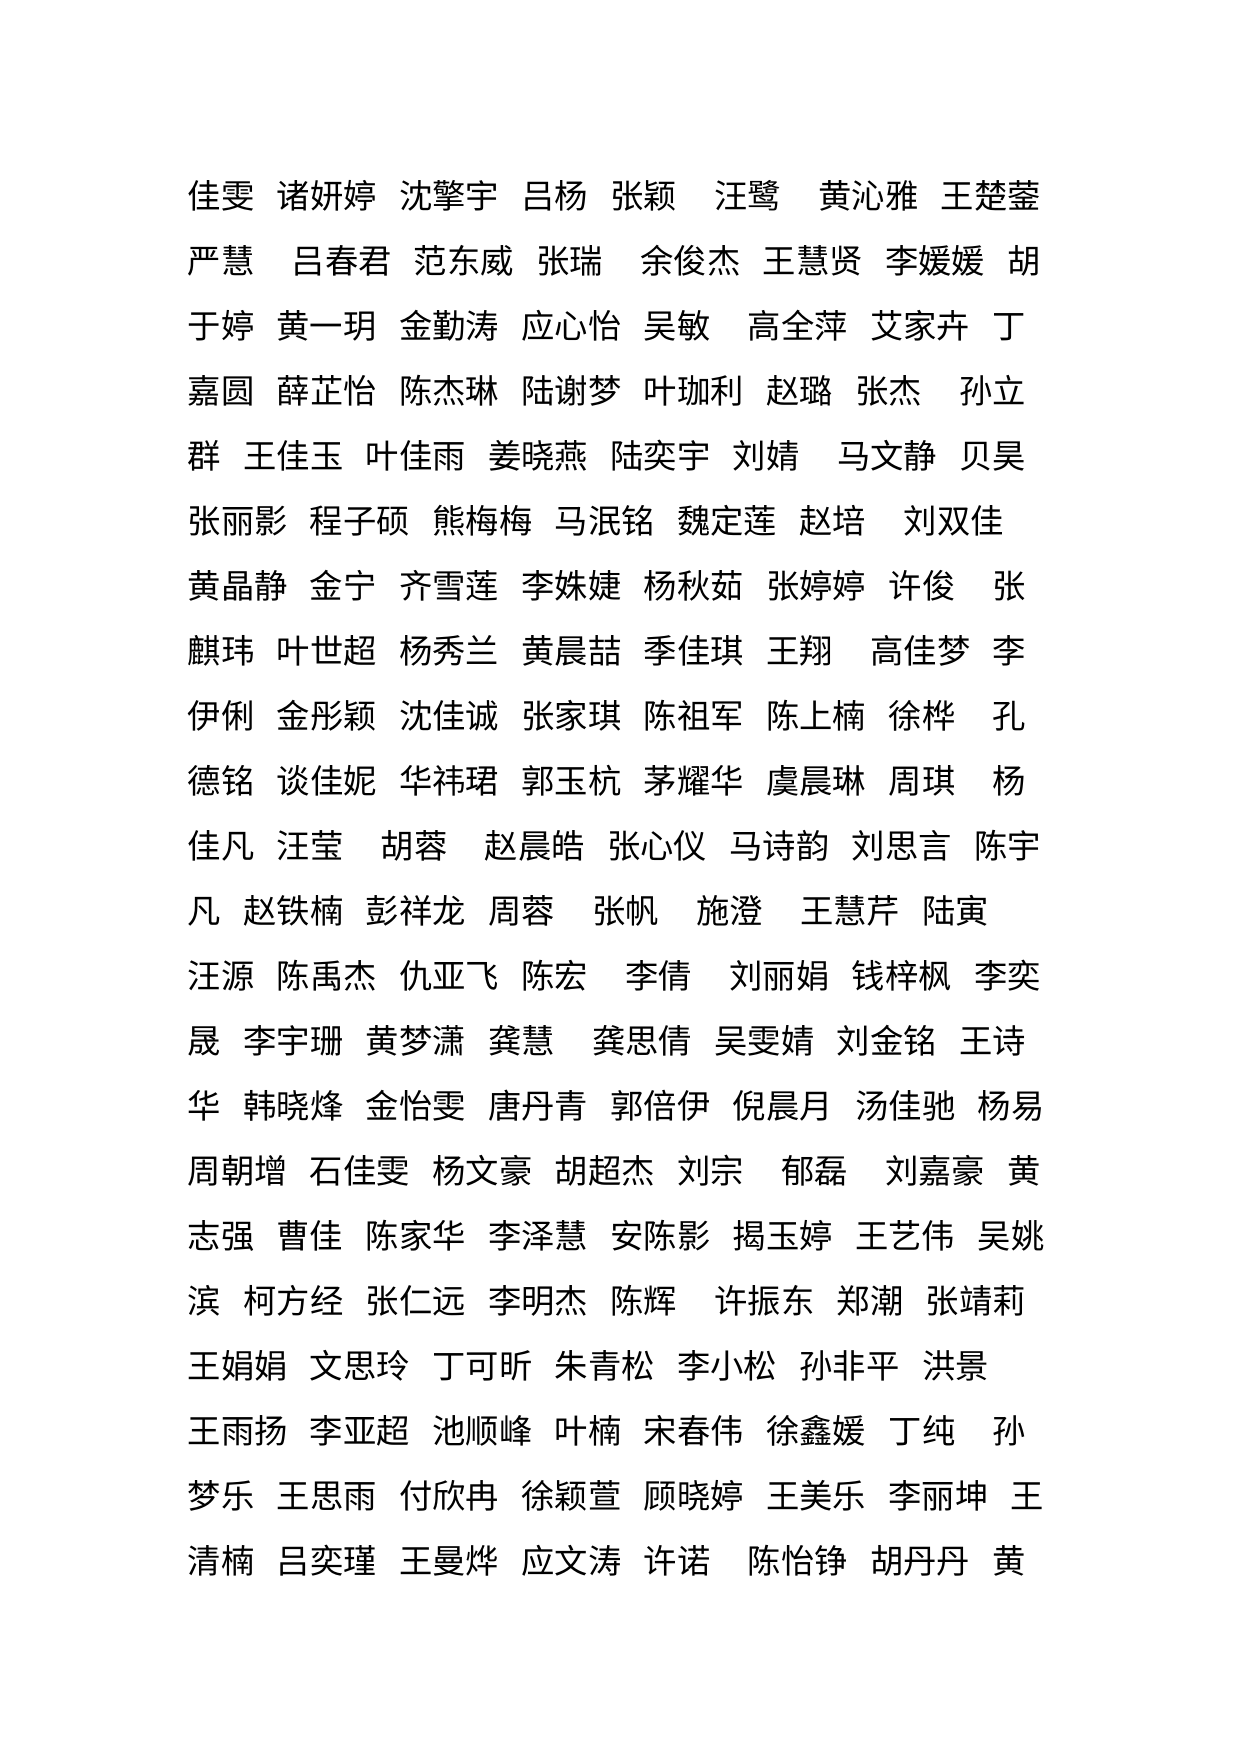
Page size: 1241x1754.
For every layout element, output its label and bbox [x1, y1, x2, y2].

text [187, 162, 1053, 1592]
